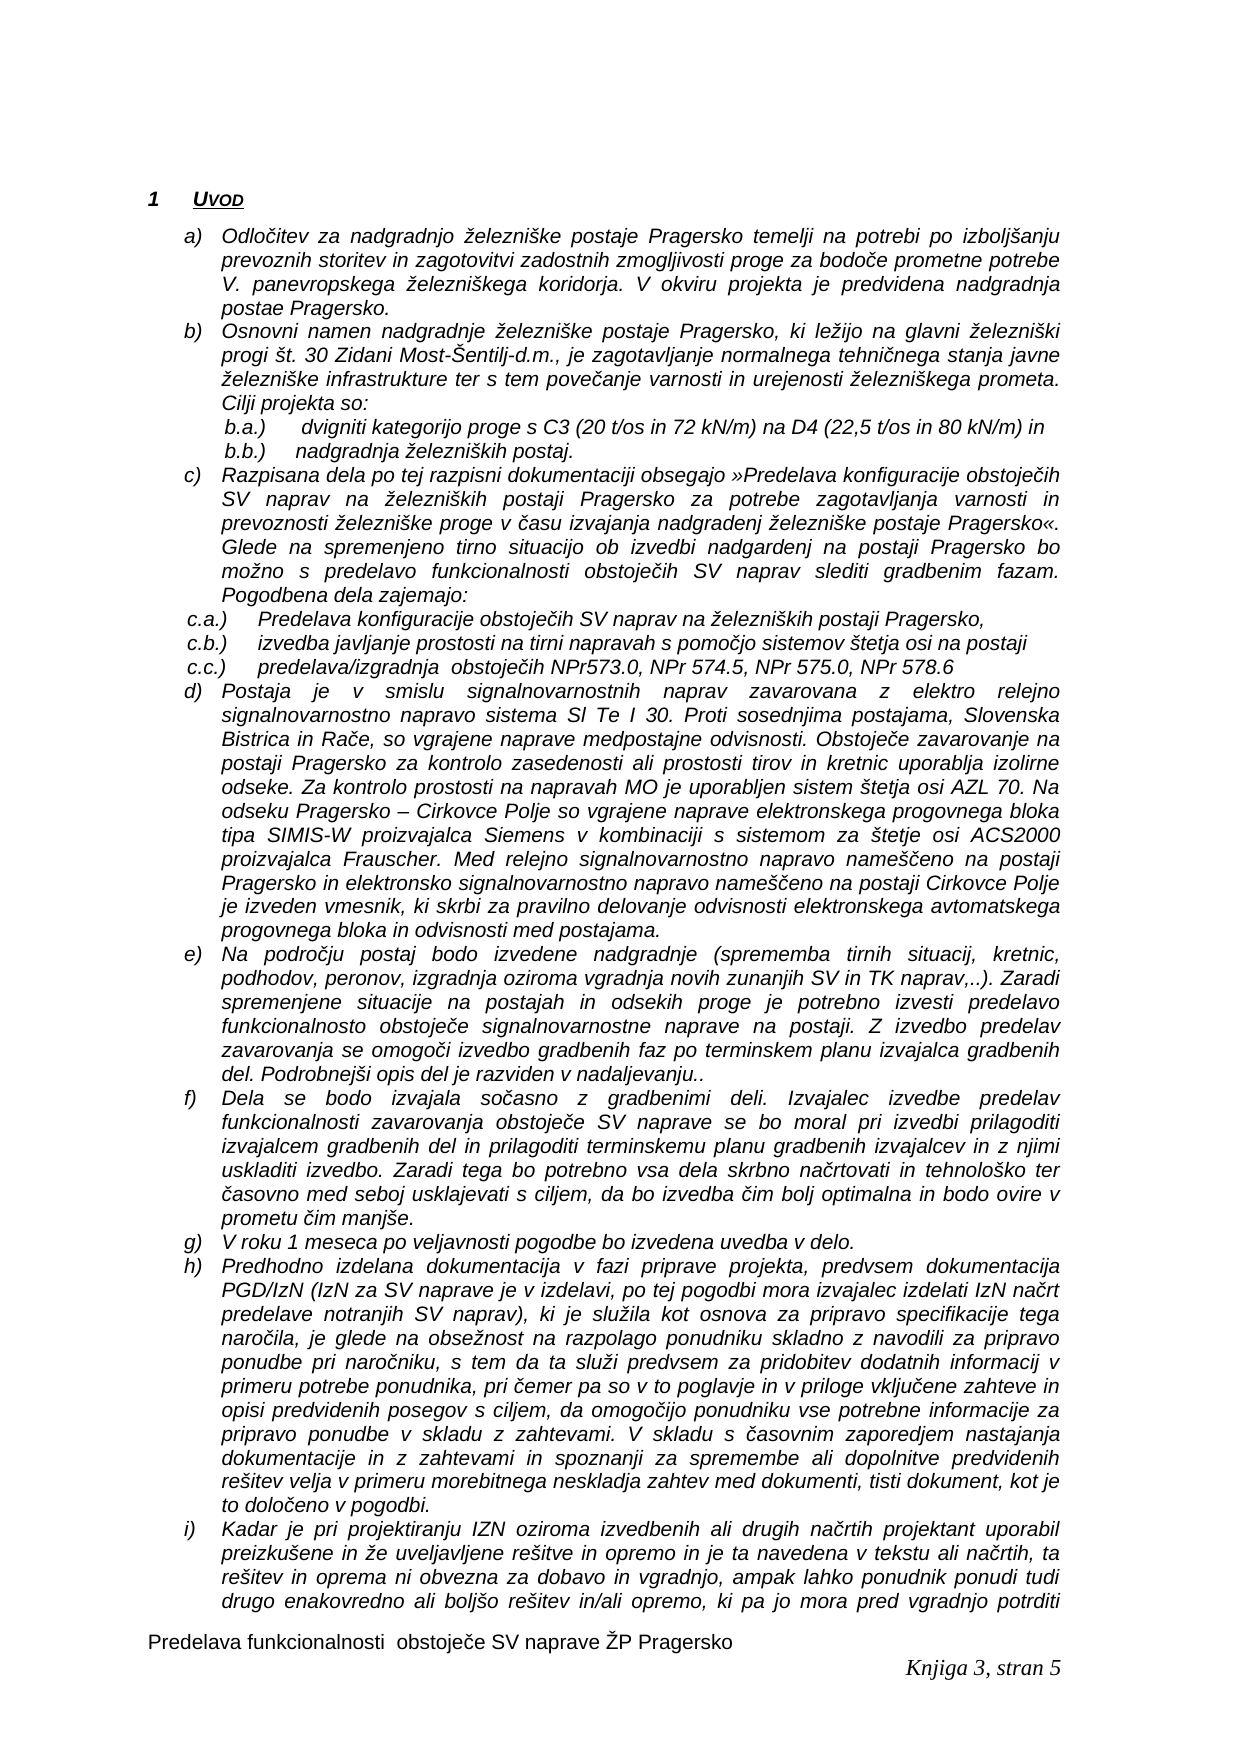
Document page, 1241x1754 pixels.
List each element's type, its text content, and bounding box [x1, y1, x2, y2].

list predelava/izgradnja obstoječih NPr573.0, NPr 574.5, NPr 575.0, NPr 578.6 [187, 655, 1063, 679]
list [184, 1517, 1063, 1613]
subtitle Uvod [148, 187, 1063, 211]
list Predelava konfiguracije obstoječih SV naprav na železniških postaji Pragersko, [187, 607, 1063, 631]
list izvedba javljanje prostosti na tirni napravah s pomočjo sistemov štetja osi na postaji [187, 631, 1063, 655]
list Odločitev za nadgradnjo železniške postaje Pragersko temelji na potrebi po izboljšanju prevoznih storitev in zagotovitvi zadostnih zmogljivosti proge za bodoče prometne potrebe V. panevropskega železniškega koridorja. V okviru projekta je predvidena nadgradnja postae Pragersko. [184, 223, 1063, 319]
list Osnovni namen nadgradnje železniške postaje Pragersko, ki ležijo na glavni železniški progi št. 30 Zidani Most-Šentilj-d.m., je zagotavljanje normalnega tehničnega stanja javne železniške infrastrukture ter s tem povečanje varnosti in urejenosti železniškega prometa. Cilji projekta so: [184, 319, 1063, 415]
list V roku 1 meseca po veljavnosti pogodbe bo izvedena uvedba v delo. [184, 1230, 1063, 1254]
list Razpisana dela po tej razpisni dokumentaciji obsegajo »Predelava konfiguracije obstoječih SV naprav na železniških postaji Pragersko za potrebe zagotavljanja varnosti in prevoznosti železniške proge v času izvajanja nadgradenj železniške postaje Pragersko«. Glede na spremenjeno tirno situacijo ob izvedbi nadgardenj na postaji Pragersko bo možno s predelavo funkcionalnosti obstoječih SV naprav slediti gradbenim fazam. Pogodbena dela zajemajo: [184, 463, 1063, 607]
list Dela se bodo izvajala sočasno z gradbenimi deli. Izvajalec izvedbe predelav funkcionalnosti zavarovanja obstoječe SV naprave se bo moral pri izvedbi prilagoditi izvajalcem gradbenih del in prilagoditi terminskemu planu gradbenih izvajalcev in z njimi uskladiti izvedbo. Zaradi tega bo potrebno vsa dela skrbno načrtovati in tehnološko ter časovno med seboj usklajevati s ciljem, da bo izvedba čim bolj optimalna in bodo ovire v prometu čim manjše. [184, 1086, 1063, 1230]
list dvigniti kategorijo proge s C3 (20 t/os in 72 kN/m) na D4 (22,5 t/os in 80 kN/m) in [224, 415, 1063, 439]
list Na področju postaj bodo izvedene nadgradnje (sprememba tirnih situacij, kretnic, podhodov, peronov, izgradnja oziroma vgradnja novih zunanjih SV in TK naprav,..). Zaradi spremenjene situacije na postajah in odsekih proge je potrebno izvesti predelavo funkcionalnosto obstoječe signalnovarnostne naprave na postaji. Z izvedbo predelav zavarovanja se omogoči izvedbo gradbenih faz po terminskem planu izvajalca gradbenih del. Podrobnejši opis del je razviden v nadaljevanju.. [184, 942, 1063, 1086]
list nadgradnja železniških postaj. [224, 439, 1063, 463]
list Postaja je v smislu signalnovarnostnih naprav zavarovana z elektro relejno signalnovarnostno napravo sistema Sl Te I 30. Proti sosednjima postajama, Slovenska Bistrica in Rače, so vgrajene naprave medpostajne odvisnosti. Obstoječe zavarovanje na postaji Pragersko za kontrolo zasedenosti ali prostosti tirov in kretnic uporablja izolirne odseke. Za kontrolo prostosti na napravah MO je uporabljen sistem štetja osi AZL 70. Na odseku Pragersko – Cirkovce Polje so vgrajene naprave elektronskega progovnega bloka tipa SIMIS-W proizvajalca Siemens v kombinaciji s sistemom za štetje osi ACS2000 proizvajalca Frauscher. Med relejno signalnovarnostno napravo nameščeno na postaji Pragersko in elektronsko signalnovarnostno napravo nameščeno na postaji Cirkovce Polje je izveden vmesnik, ki skrbi za pravilno delovanje odvisnosti elektronskega avtomatskega progovnega bloka in odvisnosti med postajama. [184, 679, 1063, 942]
list Predhodno izdelana dokumentacija v fazi priprave projekta, predvsem dokumentacija PGD/IzN (IzN za SV naprave je v izdelavi, po tej pogodbi mora izvajalec izdelati IzN načrt predelave notranjih SV naprav), ki je služila kot osnova za pripravo specifikacije tega naročila, je glede na obsežnost na razpolago ponudniku skladno z navodili za pripravo ponudbe pri naročniku, s tem da ta služi predvsem za pridobitev dodatnih informacij v primeru potrebe ponudnika, pri čemer pa so v to poglavje in v priloge vključene zahteve in opisi predvidenih posegov s ciljem, da omogočijo ponudniku vse potrebne informacije za pripravo ponudbe v skladu z zahtevami. V skladu s časovnim zaporedjem nastajanja dokumentacije in z zahtevami in spoznanji za spremembe ali dopolnitve predvidenih rešitev velja v primeru morebitnega neskladja zahtev med dokumenti, tisti dokument, kot je to določeno v pogodbi. [184, 1254, 1063, 1517]
